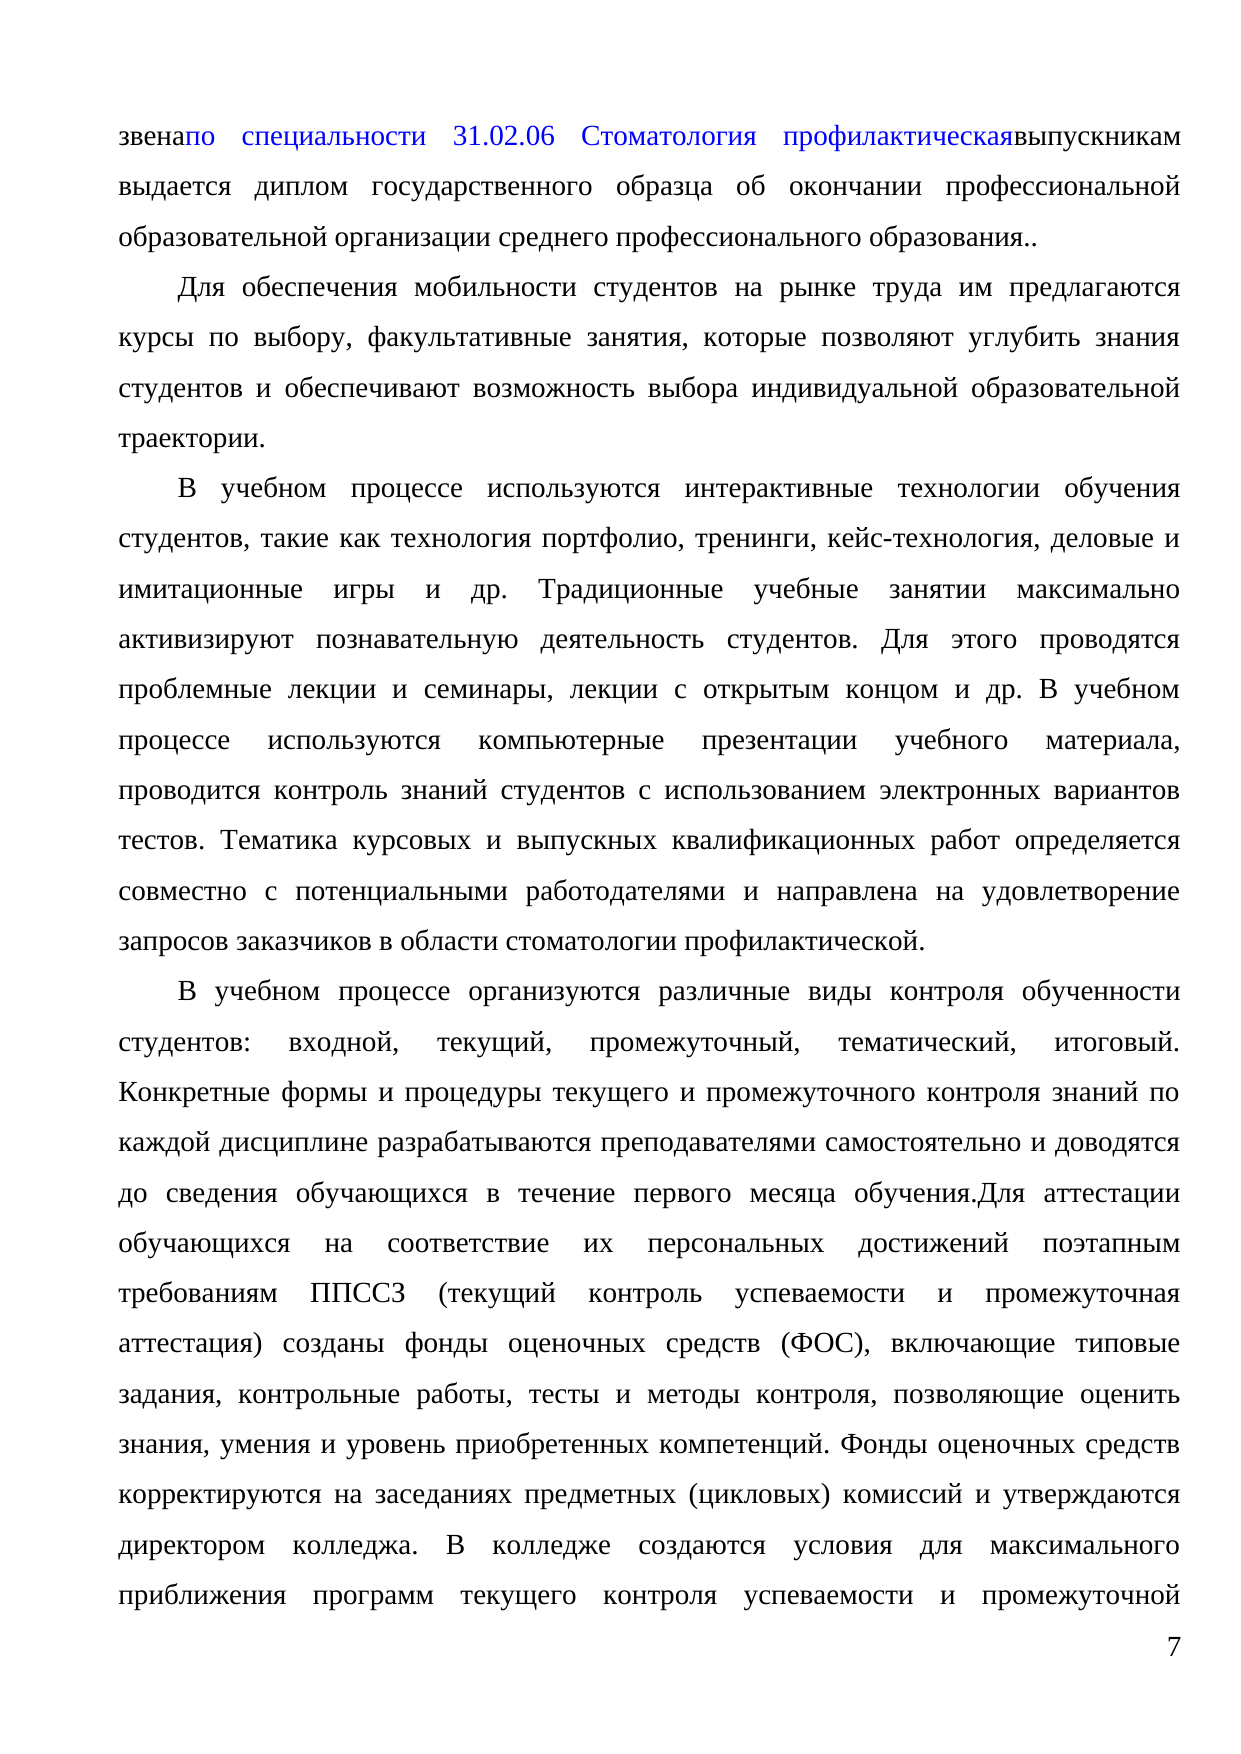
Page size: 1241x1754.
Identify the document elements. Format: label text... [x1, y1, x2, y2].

text В учебном процессе используются интерактивные технологии обучения студентов, такие как технология портфолио, тренинги, кейс-технология, деловые и имитационные игры и др. Традиционные учебные занятии максимально активизируют познавательную деятельность студентов. Для этого проводятся проблемные лекции и семинары, лекции с открытым концом и др. В учебном процессе используются компьютерные презентации учебного материала, проводится контроль знаний студентов с использованием электронных вариантов тестов. Тематика курсовых и выпускных квалификационных работ определяется совместно с потенциальными работодателями и направлена на удовлетворение запросов заказчиков в области стоматологии профилактической. [118, 470, 1181, 957]
text Для обеспечения мобильности студентов на рынке труда им предлагаются курсы по выбору, факультативные занятия, которые позволяют углубить знания студентов и обеспечивают возможность выбора индивидуальной образовательной траектории. [118, 269, 1181, 453]
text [118, 973, 1181, 1611]
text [118, 118, 1181, 252]
